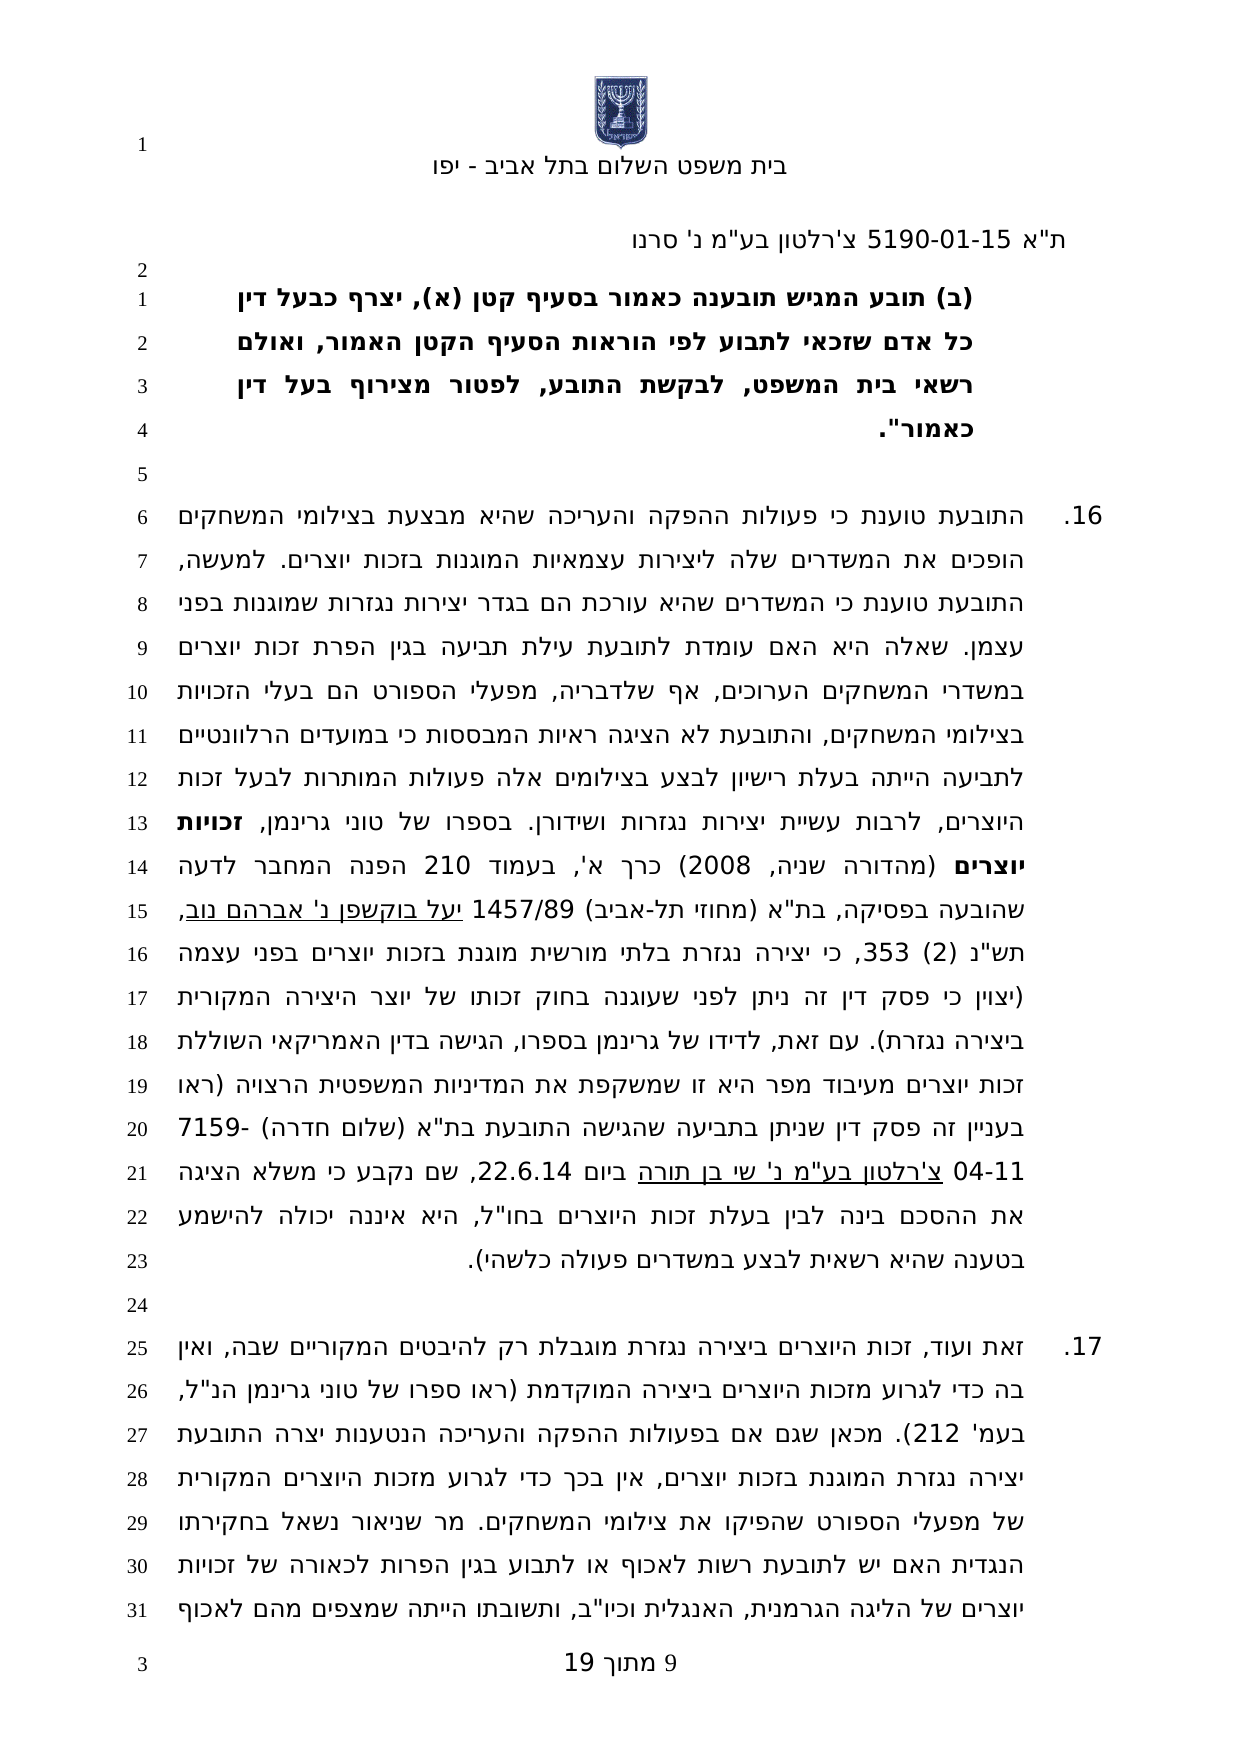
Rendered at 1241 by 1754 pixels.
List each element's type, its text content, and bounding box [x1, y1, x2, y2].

list התובעת טוענת כי פעולות ההפקה והעריכה שהיא מבצעת בצילומי המשחקים הופכים את המשדרים שלה ליצירות עצמאיות המוגנות בזכות יוצרים. למעשה, התובעת טוענת כי המשדרים שהיא עורכת הם בגדר יצירות נגזרות שמוגנות בפני עצמן. שאלה היא האם עומדת לתובעת עילת תביעה בגין הפרת זכות יוצרים במשדרי המשחקים הערוכים, אף שלדבריה, מפעלי הספורט הם בעלי הזכויות בצילומי המשחקים, והתובעת לא הציגה ראיות המבססות כי במועדים הרלוונטיים לתביעה הייתה בעלת רישיון לבצע בצילומים אלה פעולות המותרות לבעל זכות היוצרים, לרבות עשיית יצירות נגזרות ושידורן. בספרו של טוני גרינמן, זכויות יוצרים (מהדורה שניה, 2008) כרך א', בעמוד 210 הפנה המחבר לדעה שהובעה בפסיקה, בת"א (מחוזי תל-אביב) 1457/89 יעל בוקשפן נ' אברהם נוב, תש"נ (2) 353, כי יצירה נגזרת בלתי מורשית מוגנת בזכות יוצרים בפני עצמה (יצוין כי פסק דין זה ניתן לפני שעוגנה בחוק זכותו של יוצר היצירה המקורית ביצירה נגזרת). עם זאת, לדידו של גרינמן בספרו, הגישה בדין האמריקאי השוללת זכות יוצרים מעיבוד מפר היא זו שמשקפת את המדיניות המשפטית הרצויה (ראו בעניין זה פסק דין שניתן בתביעה שהגישה התובעת בת"א (שלום חדרה) 7159-04-11 צ'רלטון בע"מ נ' שי בן תורה ביום 22.6.14, שם נקבע כי משלא הציגה את ההסכם בינה לבין בעלת זכות היוצרים בחו"ל, היא איננה יכולה להישמע בטענה שהיא רשאית לבצע במשדרים פעולה כלשהי). [177, 501, 1063, 1274]
list (ב) תובע המגיש תובענה כאמור בסעיף קטן (א), יצרף כבעל דין כל אדם שזכאי לתבוע לפי הוראות הסעיף הקטן האמור, ואולם רשאי בית המשפט, לבקשת התובע, לפטור מצירוף בעל דין כאמור". [236, 283, 974, 443]
picture [589, 75, 651, 152]
